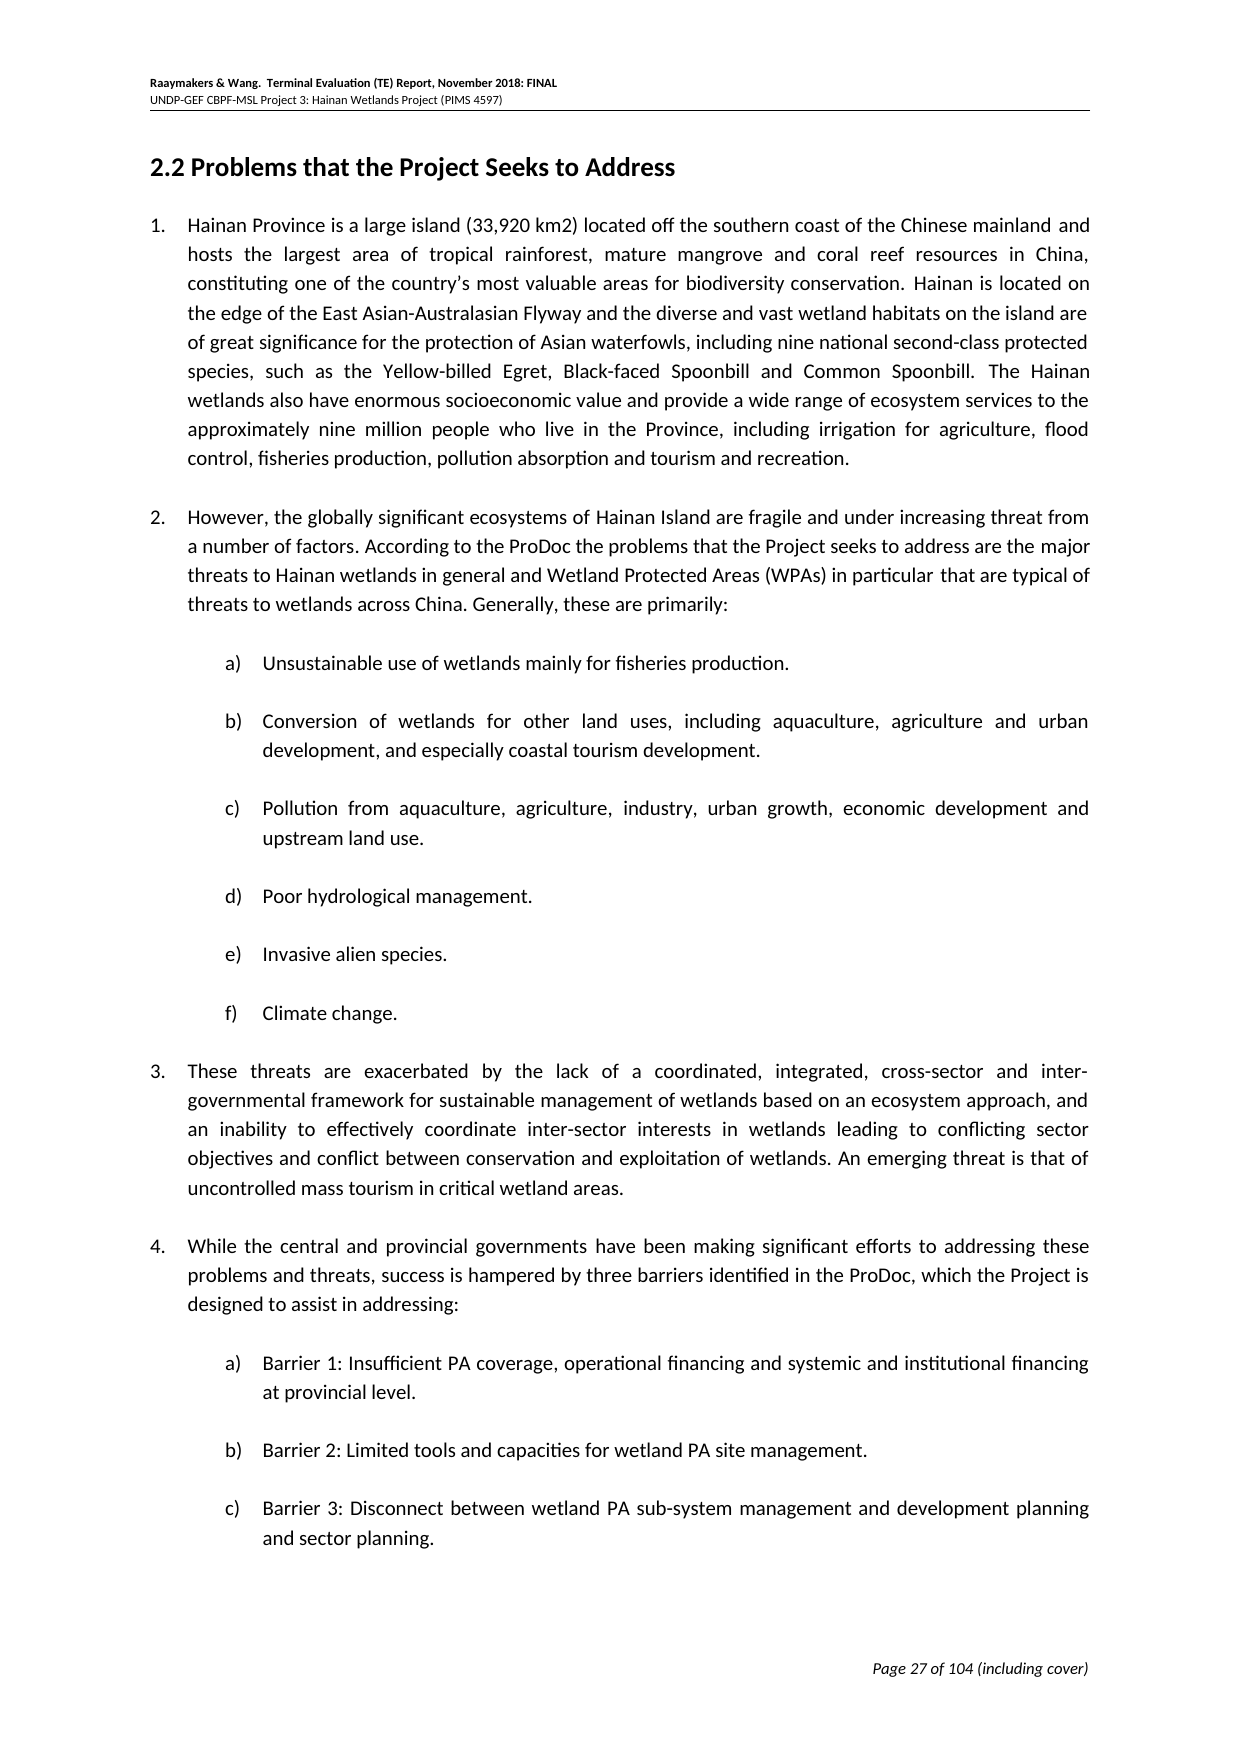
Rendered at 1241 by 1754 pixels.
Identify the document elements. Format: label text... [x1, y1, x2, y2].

list While the central and provincial governments have been making significant efforts to addressing these problems and threats, success is hampered by three barriers identified in the ProDoc, which the Project is designed to assist in addressing: [150, 1233, 1090, 1317]
list Conversion of wetlands for other land uses, including aquaculture, agriculture and urban development, and especially coastal tourism development. [225, 708, 1090, 763]
list Barrier 1: Insufficient PA coverage, operational financing and systemic and institutional financing at provincial level. [225, 1350, 1090, 1404]
list Unsustainable use of wetlands mainly for fisheries production. [225, 650, 1090, 675]
list Barrier 2: Limited tools and capacities for wetland PA site management. [225, 1437, 1090, 1463]
list Poor hydrological management. [225, 883, 1090, 908]
list Pollution from aquaculture, agriculture, industry, urban growth, economic development and upstream land use. [225, 796, 1090, 850]
list These threats are exacerbated by the lack of a coordinated, integrated, cross-sector and inter-governmental framework for sustainable management of wetlands based on an ecosystem approach, and an inability to effectively coordinate inter-sector interests in wetlands leading to conflicting sector objectives and conflict between conservation and exploitation of wetlands. An emerging threat is that of uncontrolled mass tourism in critical wetland areas. [150, 1058, 1090, 1200]
subtitle 2.2 Problems that the Project Seeks to Address [150, 150, 1090, 183]
list Invasive alien species. [225, 941, 1090, 967]
list Barrier 3: Disconnect between wetland PA sub-system management and development planning and sector planning. [225, 1496, 1090, 1550]
list Climate change. [225, 1000, 1090, 1025]
list However, the globally significant ecosystems of Hainan Island are fragile and under increasing threat from a number of factors. According to the ProDoc the problems that the Project seeks to address are the major threats to Hainan wetlands in general and Wetland Protected Areas (WPAs) in particular that are typical of threats to wetlands across China. Generally, these are primarily: [150, 504, 1090, 617]
list Hainan Province is a large island (33,920 km2) located off the southern coast of the Chinese mainland and hosts the largest area of tropical rainforest, mature mangrove and coral reef resources in China, constituting one of the country’s most valuable areas for biodiversity conservation. Hainan is located on the edge of the East Asian-Australasian Flyway and the diverse and vast wetland habitats on the island are of great significance for the protection of Asian waterfowls, including nine national second-class protected species, such as the Yellow-billed Egret, Black-faced Spoonbill and Common Spoonbill. The Hainan wetlands also have enormous socioeconomic value and provide a wide range of ecosystem services to the approximately nine million people who live in the Province, including irrigation for agriculture, flood control, fisheries production, pollution absorption and tourism and recreation. [150, 212, 1090, 471]
